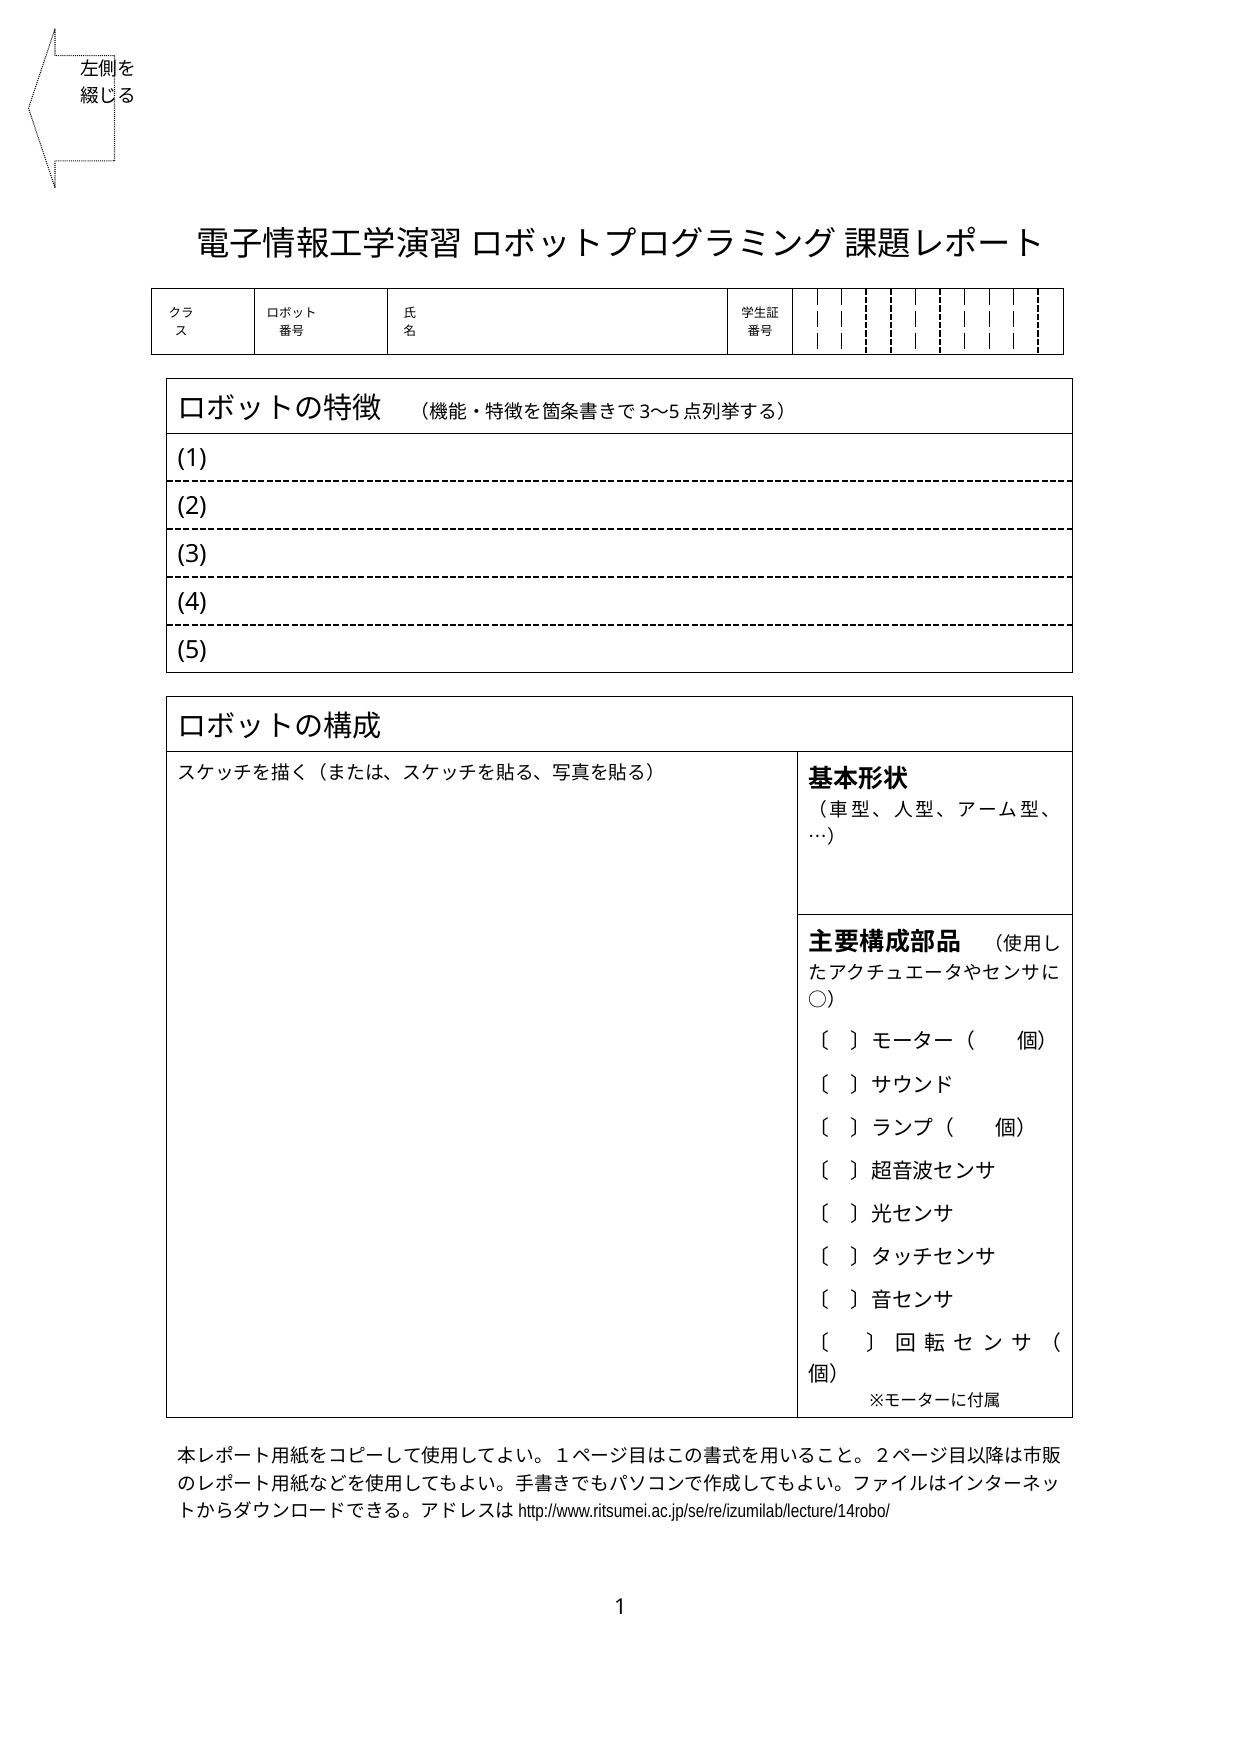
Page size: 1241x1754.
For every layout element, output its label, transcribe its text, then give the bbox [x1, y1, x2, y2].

table_cell 〔 〕ランプ（ 個） [798, 1104, 1072, 1147]
table_header ロボットの特徴 （機能・特徴を箇条書きで3～5点列挙する） [167, 379, 1072, 433]
table_cell 主要構成部品 （使用したアクチュエータやセンサに○） [798, 915, 1072, 1018]
table_header [915, 289, 940, 354]
table_header [328, 289, 387, 354]
table_cell スケッチを描く（または、スケッチを貼る、写真を貼る） [167, 752, 797, 1417]
table_cell 〔 〕超音波センサ [798, 1147, 1072, 1190]
table_cell 基本形状 （車型、人型、アーム型、…） [798, 752, 1072, 914]
table_header ロボット 番号 [255, 289, 328, 354]
table_cell 〔 〕回転センサ（ 個） ※モーターに付属 [798, 1320, 1072, 1417]
table_cell (3) [167, 528, 1072, 576]
table_header [432, 289, 727, 354]
table_header [210, 289, 254, 354]
table_header ロボットの構成 [167, 697, 797, 751]
table_header [1038, 289, 1063, 354]
table_header [866, 289, 891, 354]
table_header 学生証 番号 [728, 289, 792, 354]
table_header [1014, 289, 1038, 354]
table_header [940, 289, 965, 354]
table_cell (1) [167, 434, 1072, 480]
text 本レポート用紙をコピーして使用してよい。１ページ目はこの書式を用いること。２ページ目以降は市販のレポート用紙などを使用してもよい。手書きでもパソコンで作成してもよい。ファイルはインターネットからダウンロードできる。アドレスはhttp://www.ritsumei.ac.jp/se/re/izumilab/lecture/14robo/ [177, 1441, 1063, 1522]
table_header [797, 697, 1072, 751]
table_cell 〔 〕光センサ [798, 1190, 1072, 1233]
table_header 氏名 [388, 289, 432, 354]
table_header [965, 289, 989, 354]
table_cell 〔 〕サウンド [798, 1061, 1072, 1104]
text 電子情報工学演習 ロボットプログラミング 課題レポート [177, 217, 1063, 265]
table_cell 〔 〕タッチセンサ [798, 1233, 1072, 1276]
table_header クラス [152, 289, 210, 354]
table_header [891, 289, 915, 354]
table_header [793, 289, 817, 354]
table_cell 〔 〕モーター（ 個） [798, 1018, 1072, 1061]
table_cell (5) [167, 624, 1072, 672]
table_cell (4) [167, 576, 1072, 624]
table_header [989, 289, 1014, 354]
table_cell 〔 〕音センサ [798, 1276, 1072, 1319]
table_header [842, 289, 866, 354]
table_header [817, 289, 842, 354]
table_cell (2) [167, 480, 1072, 528]
